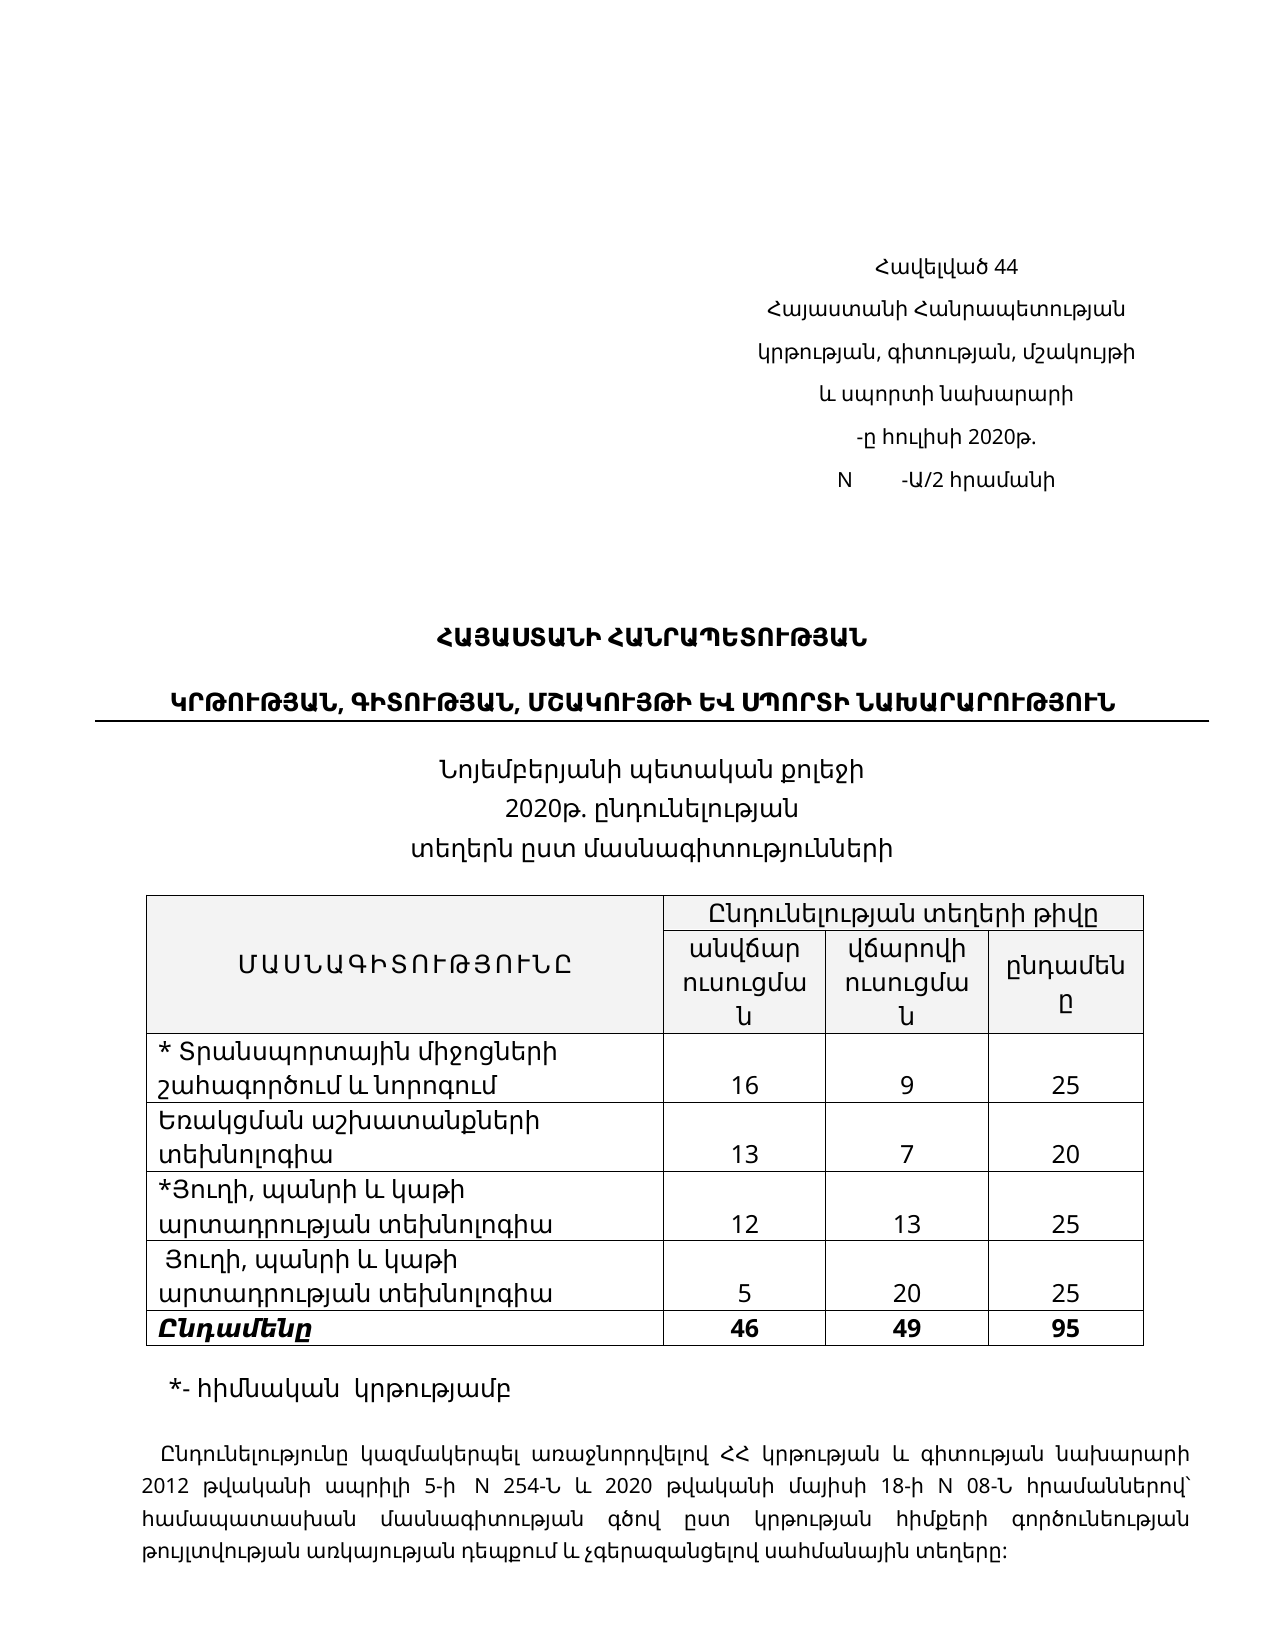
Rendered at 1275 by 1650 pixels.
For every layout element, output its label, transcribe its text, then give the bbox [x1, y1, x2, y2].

table_cell ընդամենը [989, 931, 1143, 1033]
table_cell 49 [826, 1311, 988, 1344]
subtitle ԿՐԹՈՒԹՅԱՆ, ԳԻՏՈՒԹՅԱՆ, ՄՇԱԿՈՒՅԹԻ ԵՎ ՍՊՈՐՏԻ ՆԱԽԱՐԱՐՈՒԹՅՈՒՆ [94, 684, 1209, 722]
text 2020թ. ընդունելության [94, 791, 1209, 825]
text տեղերն ըստ մասնագիտությունների [94, 830, 1209, 864]
table_cell 25 [989, 1172, 1143, 1240]
table_cell * Տրանսպորտային միջոցների շահագործում և նորոգում [147, 1034, 663, 1102]
table_cell վճարովի ուսուցման [826, 931, 988, 1033]
table_cell Ընդամենը [147, 1311, 663, 1344]
table_cell 25 [989, 1034, 1143, 1102]
text Ընդունելությունը կազմակերպել առաջնորդվելով ՀՀ կրթության և գիտության նախարարի 2012 թվականի ապրիլի 5-ի N 254-Ն և 2020 թվականի մայիսի 18-ի N 08-Ն հրամաններով՝ համապատասխան մասնագիտության գծով ըստ կրթության հիմքերի գործունեության թույլտվության առկայության դեպքում և չգերազանցելով սահմանային տեղերը: [141, 1439, 1191, 1565]
table_header ՄԱՍՆԱԳԻՏՈՒԹՅՈՒՆԸ [147, 896, 663, 1033]
table_cell 95 [989, 1311, 1143, 1344]
text ՀԱՅԱՍՏԱՆԻ ՀԱՆՐԱՊԵՏՈՒԹՅԱՆ [48, 620, 1209, 654]
table_cell 16 [664, 1034, 825, 1102]
table_cell Եռակցման աշխատանքների տեխնոլոգիա [147, 1103, 663, 1171]
table_cell 13 [664, 1103, 825, 1171]
table_cell 13 [826, 1172, 988, 1240]
table_cell 20 [826, 1241, 988, 1309]
table_header Ընդունելության տեղերի թիվը [664, 896, 1143, 929]
table_cell 25 [989, 1241, 1143, 1309]
table_cell անվճար ուսուցման [664, 931, 825, 1033]
table_cell *Յուղի, պանրի և կաթի արտադրության տեխնոլոգիա [147, 1172, 663, 1240]
text *- հիմնական կրթությամբ [94, 1371, 1209, 1405]
table_cell 20 [989, 1103, 1143, 1171]
table_cell 9 [826, 1034, 988, 1102]
table_cell 46 [664, 1311, 825, 1344]
table_cell 5 [664, 1241, 825, 1309]
table_cell 12 [664, 1172, 825, 1240]
table_cell Յուղի, պանրի և կաթի արտադրության տեխնոլոգիա [147, 1241, 663, 1309]
table_cell 7 [826, 1103, 988, 1171]
text Նոյեմբերյանի պետական քոլեջի [48, 752, 1209, 786]
